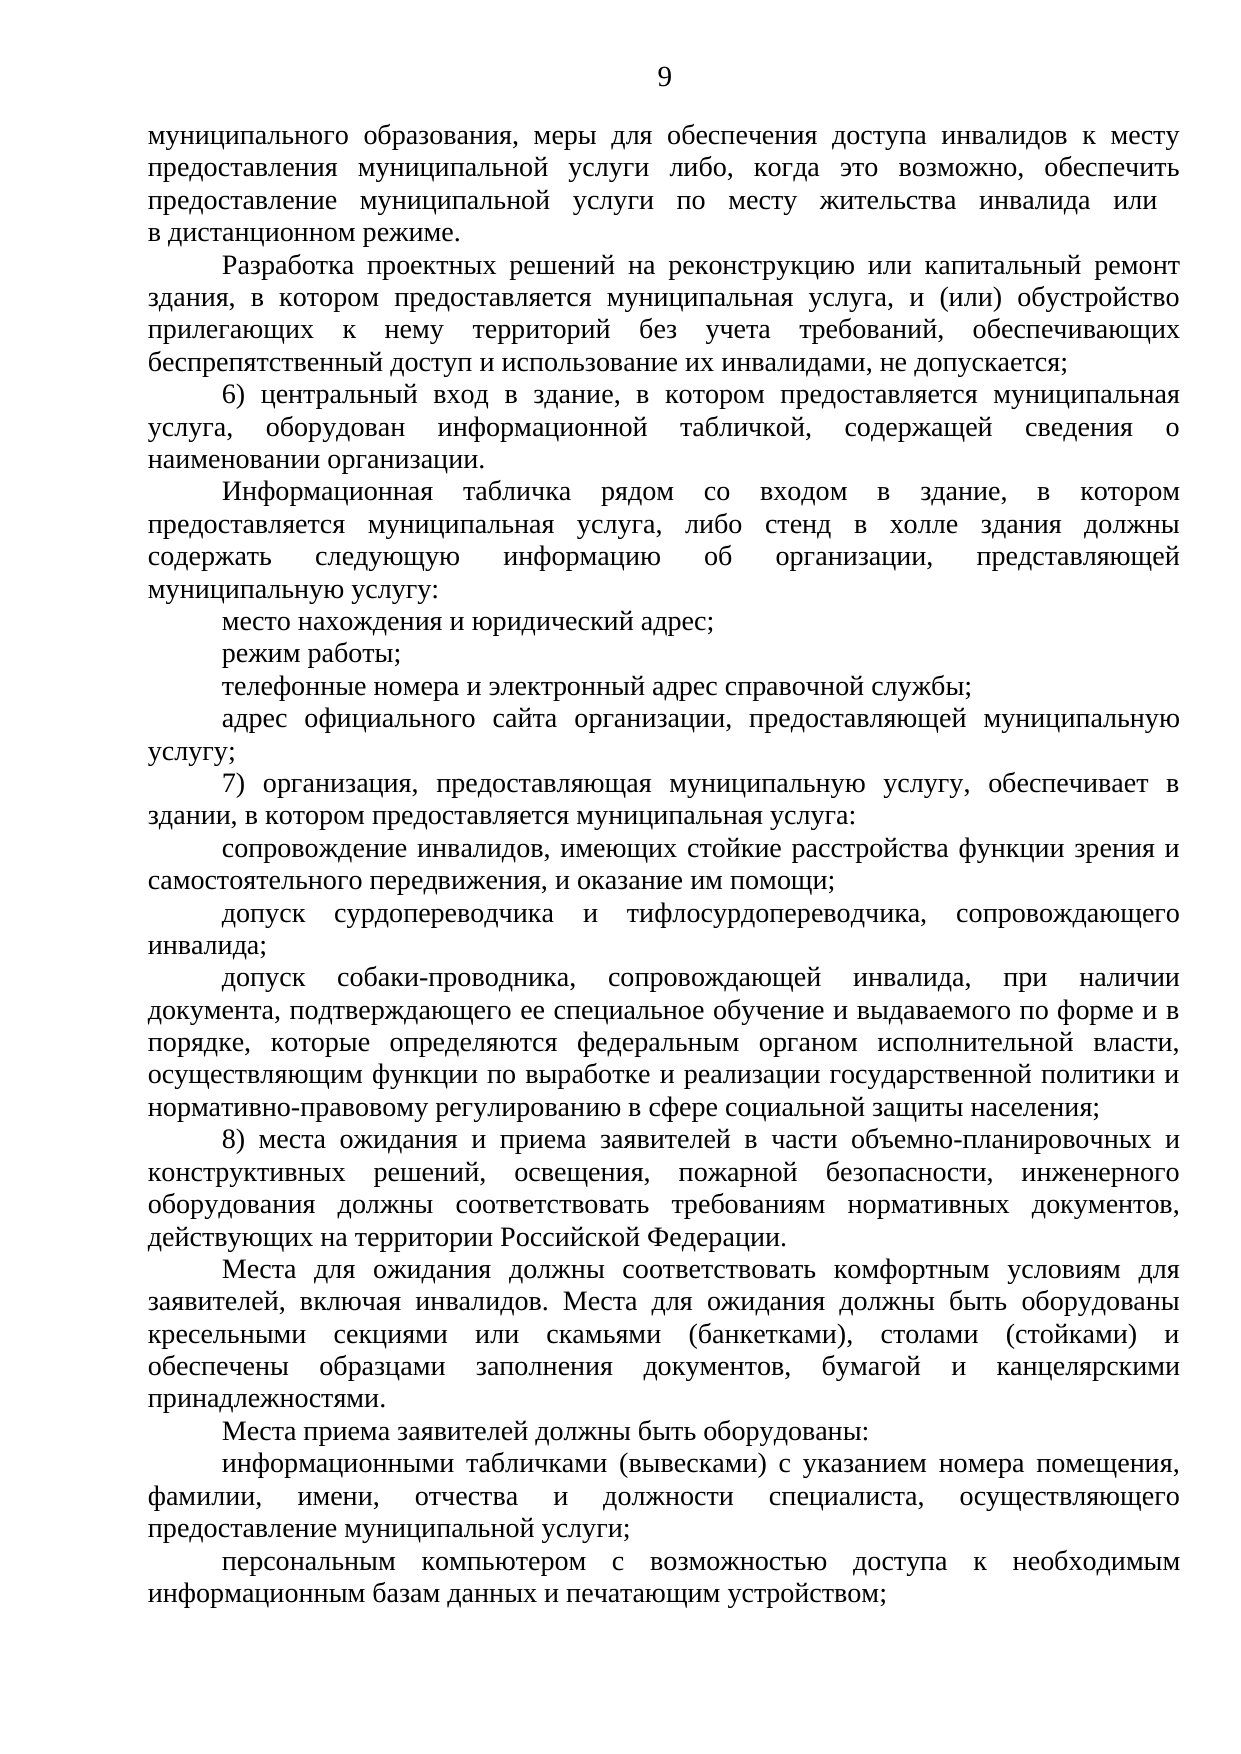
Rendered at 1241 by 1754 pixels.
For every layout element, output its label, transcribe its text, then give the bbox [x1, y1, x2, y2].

text сопровождение инвалидов, имеющих стойкие расстройства функции зрения и самостоятельного передвижения, и оказание им помощи; [148, 831, 1181, 896]
text место нахождения и юридический адрес; [148, 604, 1181, 636]
text Разработка проектных решений на реконструкцию или капитальный ремонт здания, в котором предоставляется муниципальная услуга, и (или) обустройство прилегающих к нему территорий без учета требований, обеспечивающих беспрепятственный доступ и использование их инвалидами, не допускается; [148, 248, 1181, 377]
text Информационная табличка рядом со входом в здание, в котором предоставляется муниципальная услуга, либо стенд в холле здания должны содержать следующую информацию об организации, представляющей муниципальную услугу: [148, 474, 1181, 604]
text персональным компьютером с возможностью доступа к необходимым информационным базам данных и печатающим устройством; [148, 1543, 1181, 1608]
text телефонные номера и электронный адрес справочной службы; [148, 669, 1181, 701]
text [148, 118, 1181, 248]
text Места приема заявителей должны быть оборудованы: [148, 1414, 1181, 1446]
text допуск собаки-проводника, сопровождающей инвалида, при наличии документа, подтверждающего ее специальное обучение и выдаваемого по форме и в порядке, которые определяются федеральным органом исполнительной власти, осуществляющим функции по выработке и реализации государственной политики и нормативно-правовому регулированию в сфере социальной защиты населения; [148, 960, 1181, 1122]
text Места для ожидания должны соответствовать комфортным условиям для заявителей, включая инвалидов. Места для ожидания должны быть оборудованы кресельными секциями или скамьями (банкетками), столами (стойками) и обеспечены образцами заполнения документов, бумагой и канцелярскими принадлежностями. [148, 1252, 1181, 1414]
text 7) организация, предоставляющая муниципальную услугу, обеспечивает в здании, в котором предоставляется муниципальная услуга: [148, 766, 1181, 831]
text режим работы; [148, 636, 1181, 669]
text 8) места ожидания и приема заявителей в части объемно-планировочных и конструктивных решений, освещения, пожарной безопасности, инженерного оборудования должны соответствовать требованиям нормативных документов, действующих на территории Российской Федерации. [148, 1122, 1181, 1252]
text информационными табличками (вывесками) с указанием номера помещения, фамилии, имени, отчества и должности специалиста, осуществляющего предоставление муниципальной услуги; [148, 1446, 1181, 1543]
text 6) центральный вход в здание, в котором предоставляется муниципальная услуга, оборудован информационной табличкой, содержащей сведения о наименовании организации. [148, 377, 1181, 474]
text допуск сурдопереводчика и тифлосурдопереводчика, сопровождающего инвалида; [148, 896, 1181, 960]
text адрес официального сайта организации, предоставляющей муниципальную услугу; [148, 701, 1181, 766]
